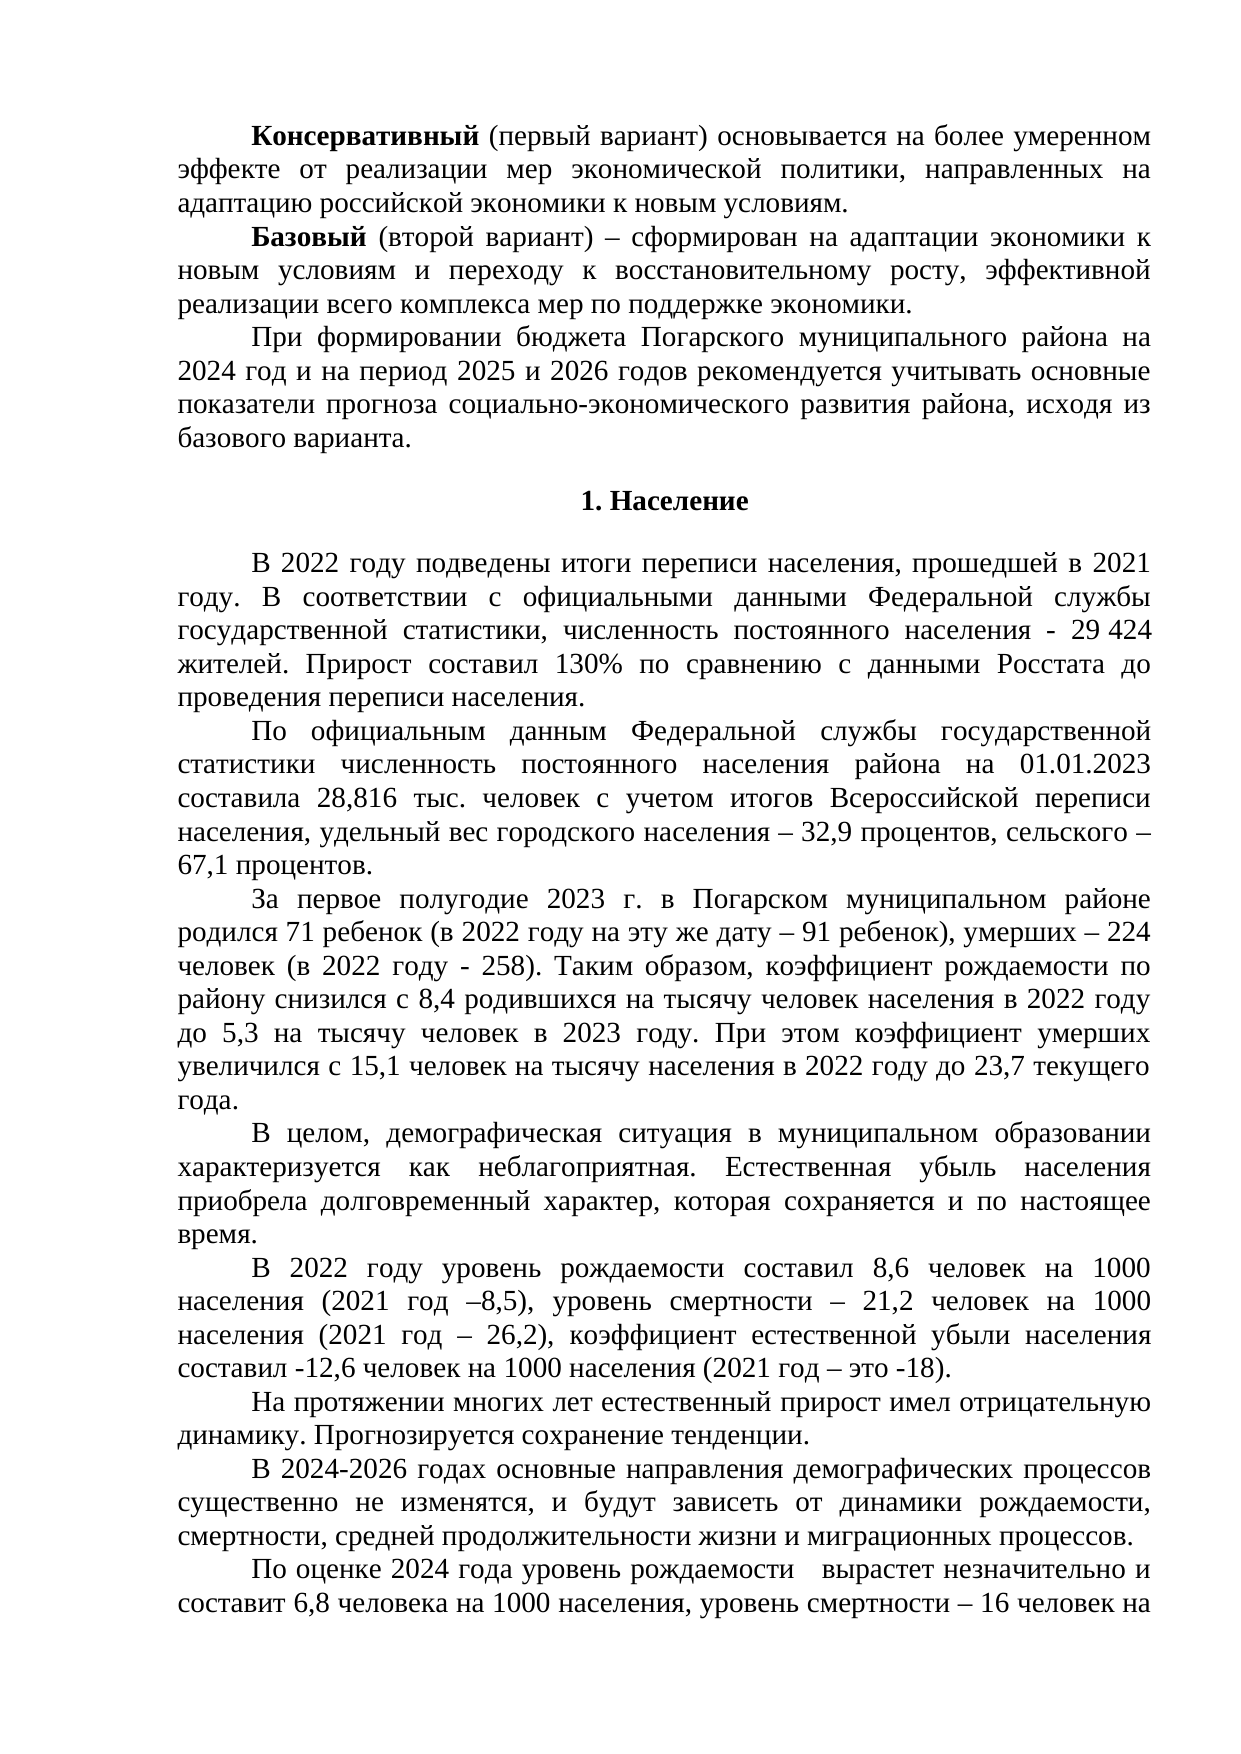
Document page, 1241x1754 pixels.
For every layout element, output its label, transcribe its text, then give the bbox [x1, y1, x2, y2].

text 1. Население [177, 483, 1152, 516]
text При формировании бюджета Погарского муниципального района на 2024 год и на период 2025 и 2026 годов рекомендуется учитывать основные показатели прогноза социально-экономического развития района, исходя из базового варианта. [177, 319, 1152, 453]
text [177, 1552, 1152, 1619]
text В 2022 году подведены итоги переписи населения, прошедшей в 2021 году. В соответствии с официальными данными Федеральной службы государственной статистики, численность постоянного населения - 29 424 жителей. Прирост составил 130% по сравнению с данными Росстата до проведения переписи населения. [177, 545, 1152, 713]
text В целом, демографическая ситуация в муниципальном образовании характеризуется как неблагоприятная. Естественная убыль населения приобрела долговременный характер, которая сохраняется и по настоящее время. [177, 1116, 1152, 1250]
text За первое полугодие 2023 г. в Погарском муниципальном районе родился 71 ребенок (в 2022 году на эту же дату – 91 ребенок), умерших – 224 человек (в 2022 году - 258). Таким образом, коэффициент рождаемости по району снизился с 8,4 родившихся на тысячу человек населения в 2022 году до 5,3 на тысячу человек в 2023 году. При этом коэффициент умерших увеличился с 15,1 человек на тысячу населения в 2022 году до 23,7 текущего года. [177, 881, 1152, 1116]
text По официальным данным Федеральной службы государственной статистики численность постоянного населения района на 01.01.2023 составила 28,816 тыс. человек с учетом итогов Всероссийской переписи населения, удельный вес городского населения – 32,9 процентов, сельского – 67,1 процентов. [177, 713, 1152, 881]
text Базовый (второй вариант) – сформирован на адаптации экономики к новым условиям и переходу к восстановительному росту, эффективной реализации всего комплекса мер по поддержке экономики. [177, 219, 1152, 319]
text На протяжении многих лет естественный прирост имел отрицательную динамику. Прогнозируется сохранение тенденции. [177, 1384, 1152, 1451]
text В 2022 году уровень рождаемости составил 8,6 человек на 1000 населения (2021 год –8,5), уровень смертности – 21,2 человек на 1000 населения (2021 год – 26,2), коэффициент естественной убыли населения составил -12,6 человек на 1000 населения (2021 год – это -18). [177, 1250, 1152, 1384]
text Консервативный (первый вариант) основывается на более умеренном эффекте от реализации мер экономической политики, направленных на адаптацию российской экономики к новым условиям. [177, 118, 1152, 219]
text В 2024-2026 годах основные направления демографических процессов существенно не изменятся, и будут зависеть от динамики рождаемости, смертности, средней продолжительности жизни и миграционных процессов. [177, 1451, 1152, 1552]
